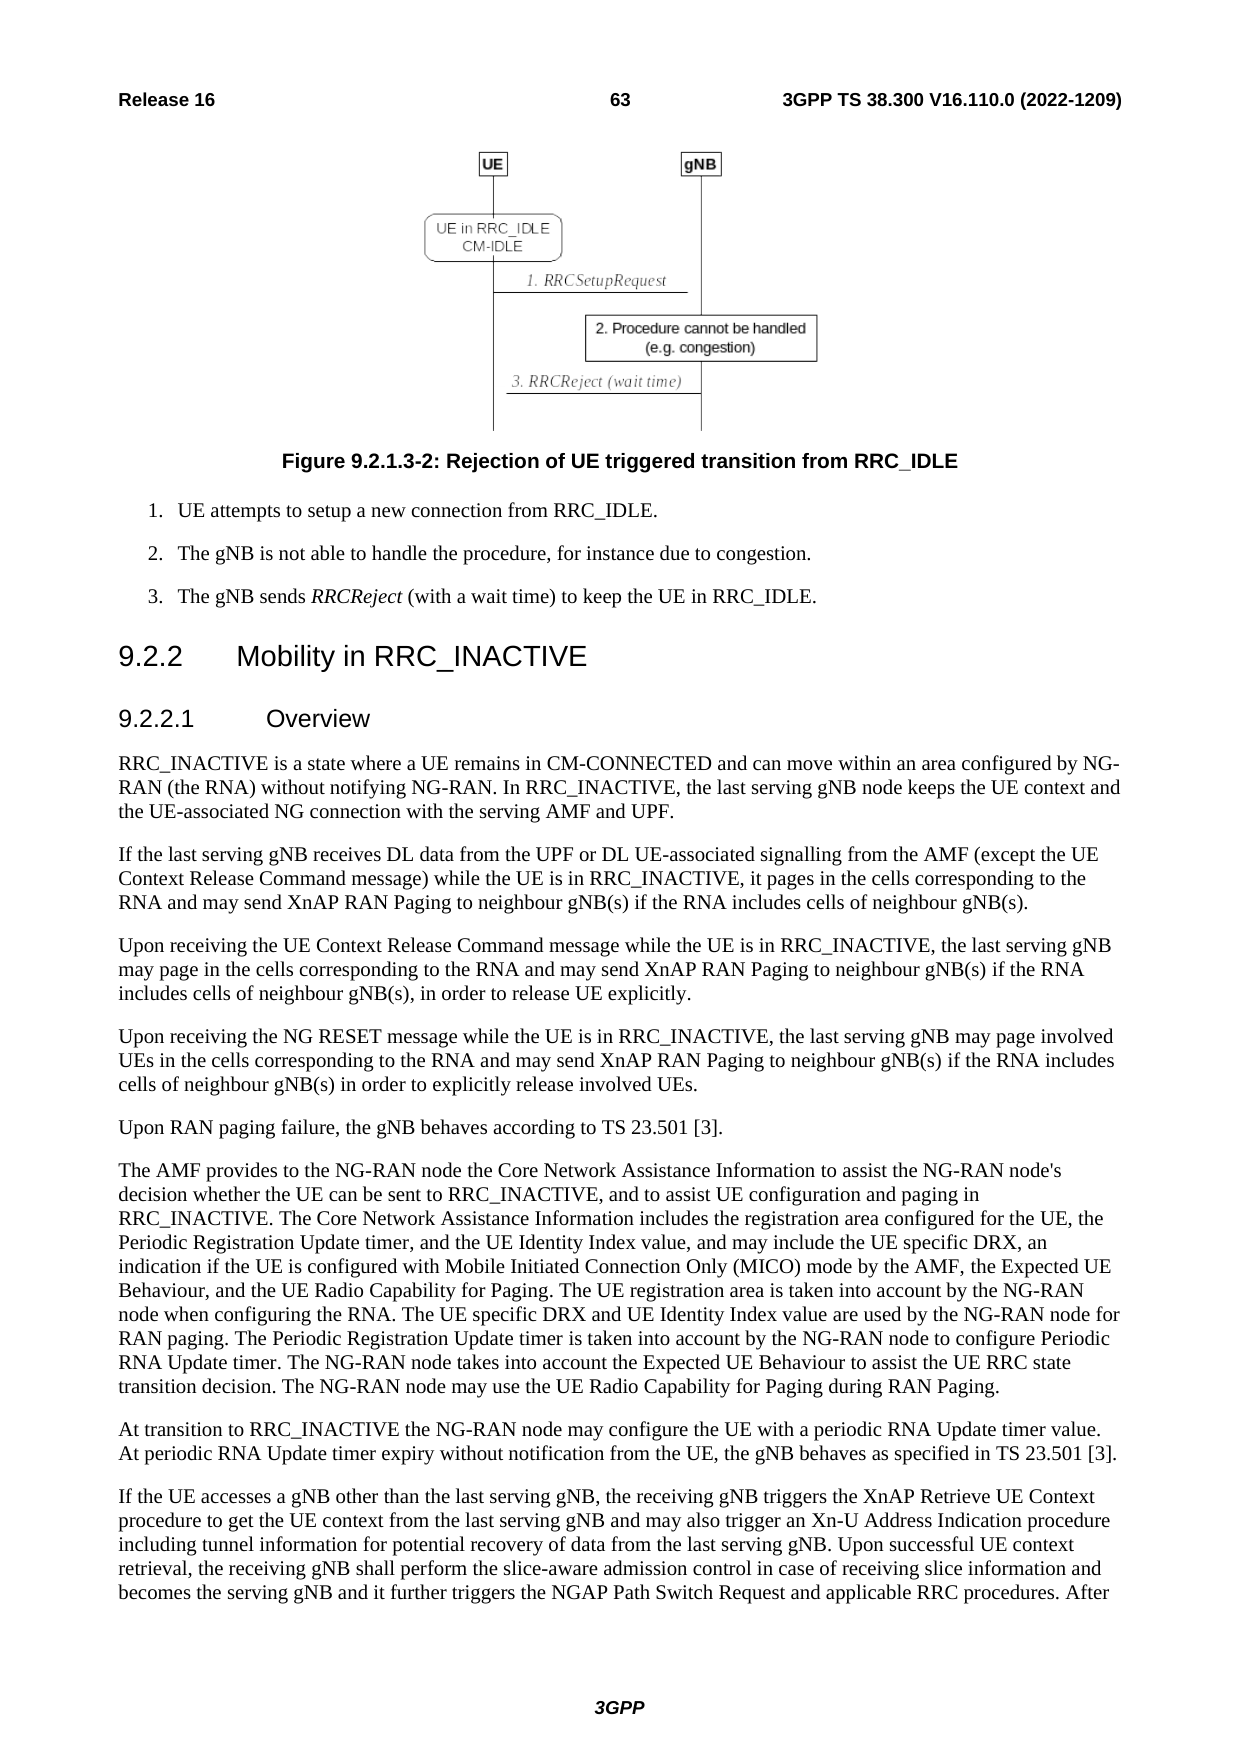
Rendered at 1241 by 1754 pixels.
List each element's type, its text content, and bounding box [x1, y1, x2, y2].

text 1. UE attempts to setup a new connection from RRC_IDLE. [148, 498, 1122, 522]
text Figure 9.2.1.3-2: Rejection of UE triggered transition from RRC_IDLE [118, 449, 1122, 473]
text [118, 1484, 1122, 1604]
text Upon receiving the UE Context Release Command message while the UE is in RRC_INACTIVE, the last serving gNB may page in the cells corresponding to the RNA and may send XnAP RAN Paging to neighbour gNB(s) if the RNA includes cells of neighbour gNB(s), in order to release UE explicitly. [118, 933, 1122, 1005]
text RRC_INACTIVE is a state where a UE remains in CM-CONNECTED and can move within an area configured by NG-RAN (the RNA) without notifying NG-RAN. In RRC_INACTIVE, the last serving gNB node keeps the UE context and the UE-associated NG connection with the serving AMF and UPF. [118, 751, 1122, 823]
text 3. The gNB sends RRCReject (with a wait time) to keep the UE in RRC_IDLE. [148, 584, 1122, 608]
text Upon receiving the NG RESET message while the UE is in RRC_INACTIVE, the last serving gNB may page involved UEs in the cells corresponding to the RNA and may send XnAP RAN Paging to neighbour gNB(s) if the RNA includes cells of neighbour gNB(s) in order to explicitly release involved UEs. [118, 1024, 1122, 1096]
text The AMF provides to the NG-RAN node the Core Network Assistance Information to assist the NG-RAN node's decision whether the UE can be sent to RRC_INACTIVE, and to assist UE configuration and paging in RRC_INACTIVE. The Core Network Assistance Information includes the registration area configured for the UE, the Periodic Registration Update timer, and the UE Identity Index value, and may include the UE specific DRX, an indication if the UE is configured with Mobile Initiated Connection Only (MICO) mode by the AMF, the Expected UE Behaviour, and the UE Radio Capability for Paging. The UE registration area is taken into account by the NG-RAN node when configuring the RNA. The UE specific DRX and UE Identity Index value are used by the NG-RAN node for RAN paging. The Periodic Registration Update timer is taken into account by the NG-RAN node to configure Periodic RNA Update timer. The NG-RAN node takes into account the Expected UE Behaviour to assist the UE RRC state transition decision. The NG-RAN node may use the UE Radio Capability for Paging during RAN Paging. [118, 1158, 1122, 1398]
subtitle 9.2.2.1 Overview [118, 704, 1122, 732]
text At transition to RRC_INACTIVE the NG-RAN node may configure the UE with a periodic RNA Update timer value. At periodic RNA Update timer expiry without notification from the UE, the gNB behaves as specified in TS 23.501 [3]. [118, 1417, 1122, 1465]
subtitle 9.2.2 Mobility in RRC_INACTIVE [118, 639, 1122, 672]
text Upon RAN paging failure, the gNB behaves according to TS 23.501 [3]. [118, 1115, 1122, 1139]
text If the last serving gNB receives DL data from the UPF or DL UE-associated signalling from the AMF (except the UE Context Release Command message) while the UE is in RRC_INACTIVE, it pages in the cells corresponding to the RNA and may send XnAP RAN Paging to neighbour gNB(s) if the RNA includes cells of neighbour gNB(s). [118, 842, 1122, 914]
text 2. The gNB is not able to handle the procedure, for instance due to congestion. [148, 541, 1122, 565]
